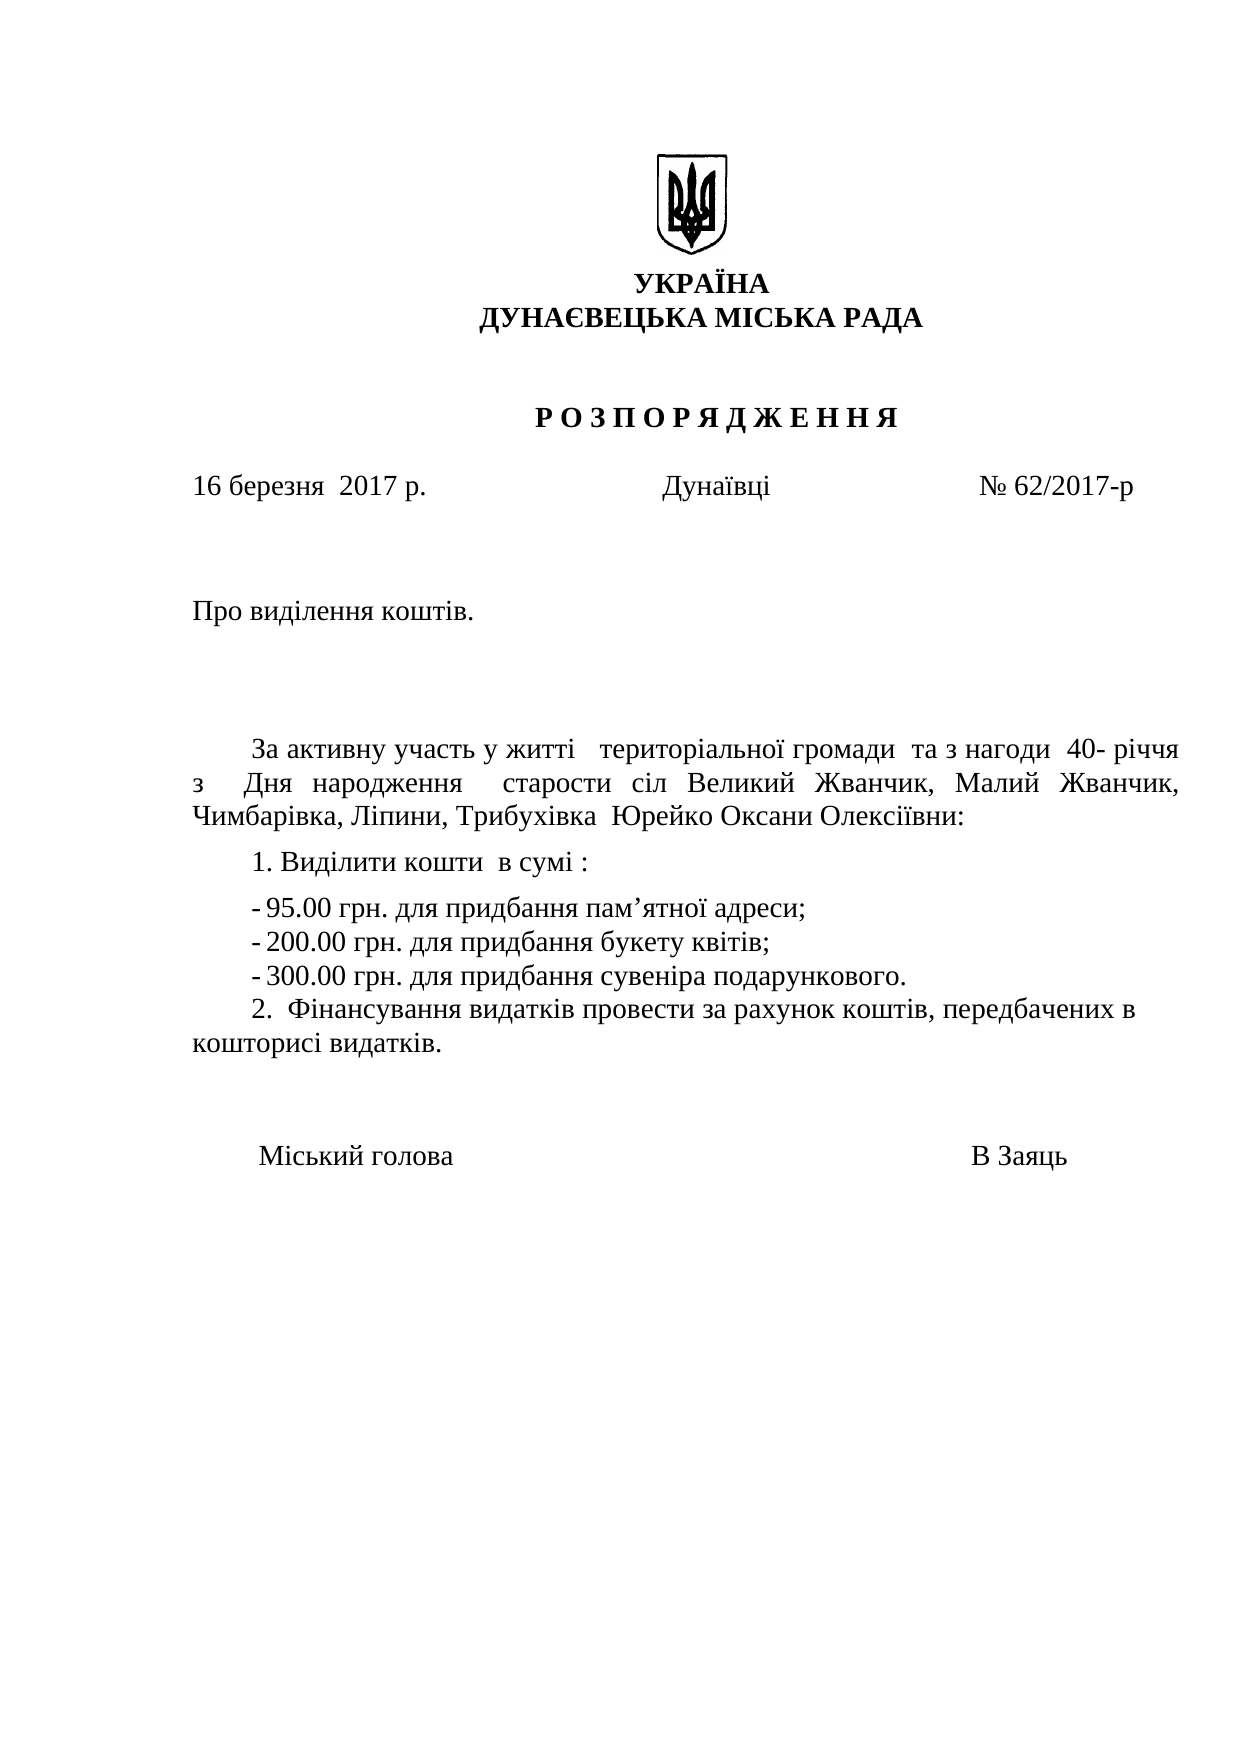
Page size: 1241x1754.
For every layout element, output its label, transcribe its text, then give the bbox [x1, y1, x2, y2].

text 1. Виділити кошти в сумі : [192, 844, 1181, 878]
list 200.00 грн. для придбання букету квітів; [192, 924, 1181, 958]
list 95.00 грн. для придбання пам’ятної адреси; [192, 891, 1181, 924]
text За активну участь у житті територіальної громади та з нагоди 40- річчя з Дня народження старости сіл Великий Жванчик, Малий Жванчик, Чимбарівка, Ліпини, Трибухівка Юрейко Оксани Олексіївни: [192, 731, 1181, 832]
text 16 березня 2017 р. Дунаївці № 62/2017-р [192, 468, 1181, 501]
text 2. Фінансування видатків провести за рахунок коштів, передбачених в кошторисі видатків. [192, 991, 1181, 1058]
text Р О З П О Р Я Д Ж Е Н Н Я [192, 401, 1181, 434]
picture [657, 154, 728, 255]
text Про виділення коштів. [192, 593, 520, 627]
list 300.00 грн. для придбання сувеніра подарункового. [192, 958, 1181, 991]
text Дунаєвецька міська рада [162, 300, 1181, 333]
text Міський голова В Заяць [192, 1138, 1181, 1171]
text УКРАЇНА [162, 266, 1181, 300]
